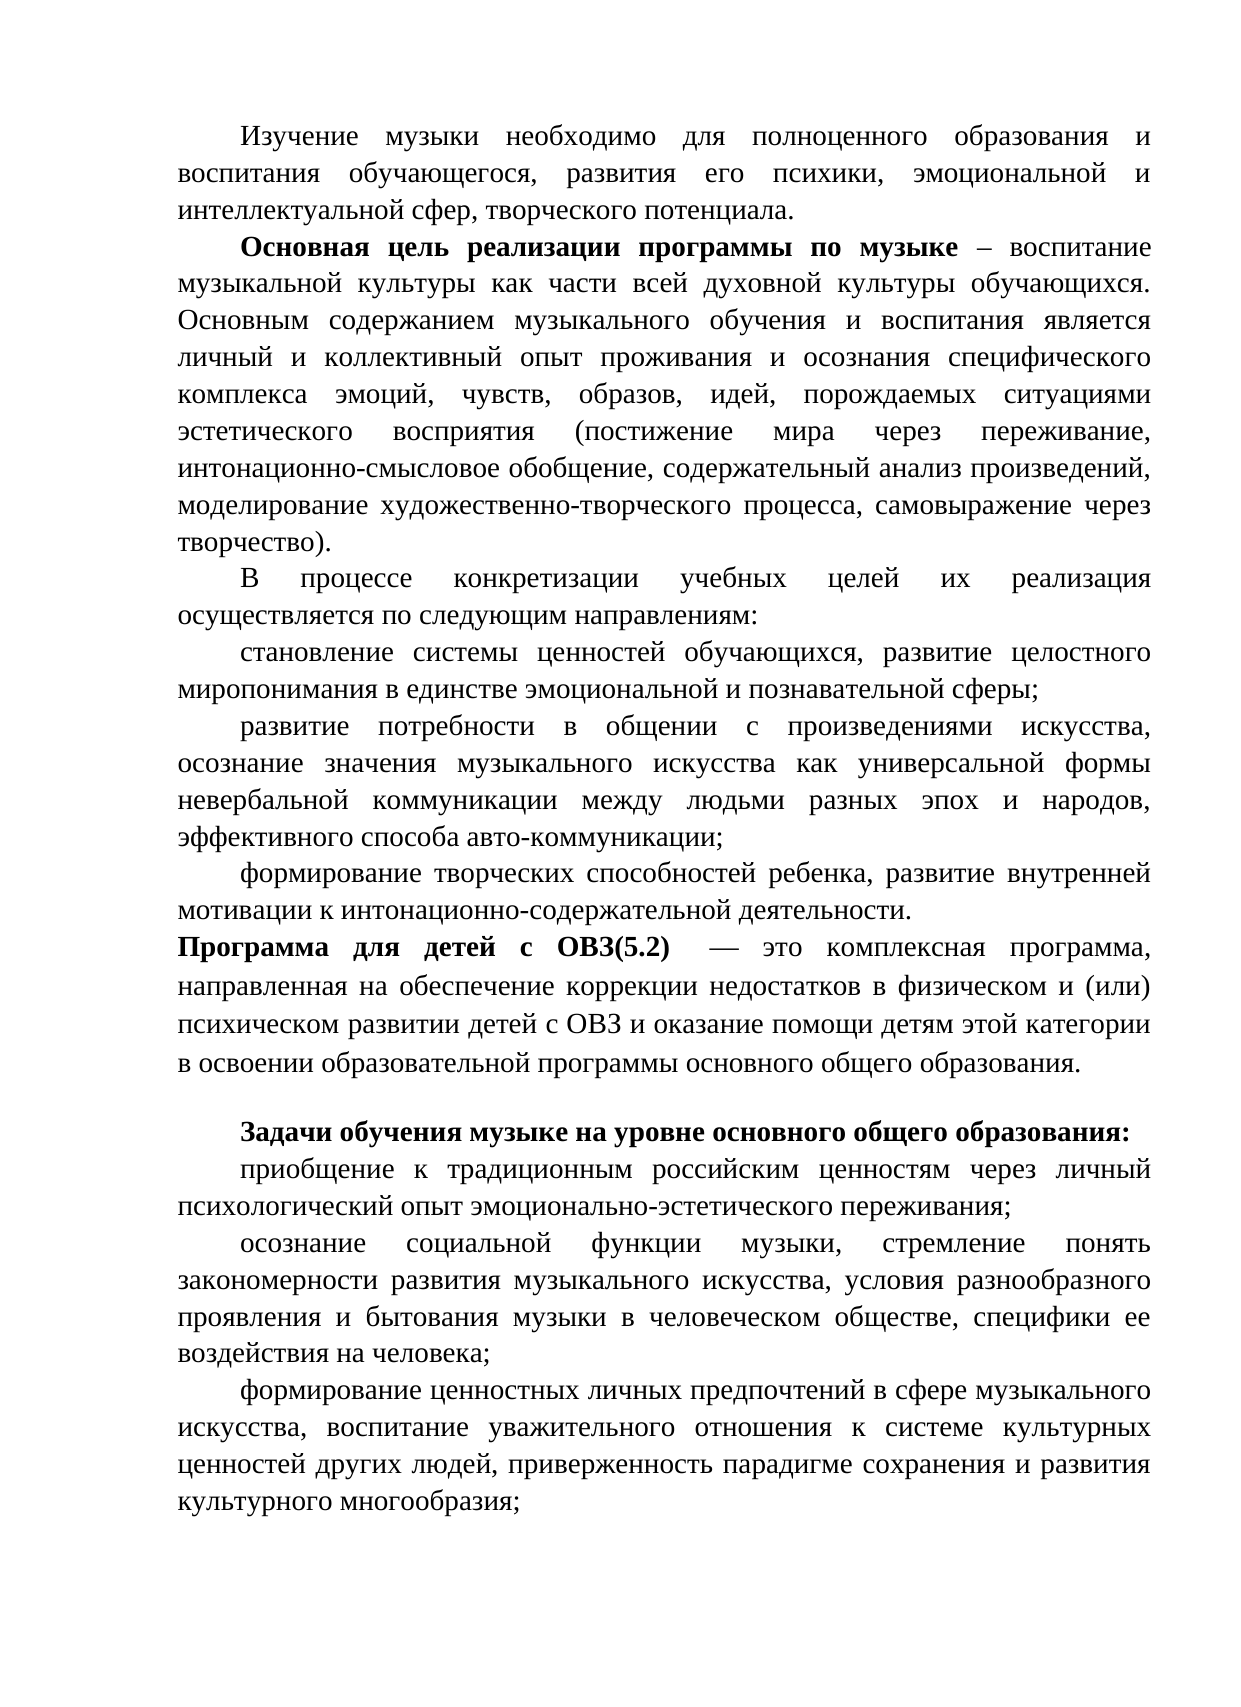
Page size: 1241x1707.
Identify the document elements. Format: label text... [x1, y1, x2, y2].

text становление системы ценностей обучающихся, развитие целостного миропонимания в единстве эмоциональной и познавательной сферы; [177, 634, 1152, 705]
text Основная цель реализации программы по музыке – воспитание музыкальной культуры как части всей духовной культуры обучающихся. Основным содержанием музыкального обучения и воспитания является личный и коллективный опыт проживания и осознания специфического комплекса эмоций, чувств, образов, идей, порождаемых ситуациями эстетического восприятия (постижение мира через переживание, интонационно-смысловое обобщение, содержательный анализ произведений, моделирование художественно-творческого процесса, самовыражение через творчество). [177, 229, 1152, 557]
text Изучение музыки необходимо для полноценного образования и воспитания обучающегося, развития его психики, эмоциональной и интеллектуальной сфер, творческого потенциала. [177, 118, 1152, 225]
text формирование ценностных личных предпочтений в сфере музыкального искусства, воспитание уважительного отношения к системе культурных ценностей других людей, приверженность парадигме сохранения и развития культурного многообразия; [177, 1372, 1152, 1517]
text формирование творческих способностей ребенка, развитие внутренней мотивации к интонационно-содержательной деятельности. [177, 856, 1152, 926]
text Задачи обучения музыке на уровне основного общего образования: [177, 1114, 1152, 1148]
text приобщение к традиционным российским ценностям через личный психологический опыт эмоционально-эстетического переживания; [177, 1151, 1152, 1222]
text В процессе конкретизации учебных целей их реализация осуществляется по следующим направлениям: [177, 561, 1152, 631]
text осознание социальной функции музыки, стремление понять закономерности развития музыкального искусства, условия разнообразного проявления и бытования музыки в человеческом обществе, специфики ее воздействия на человека; [177, 1225, 1152, 1369]
text развитие потребности в общении с произведениями искусства, осознание значения музыкального искусства как универсальной формы невербальной коммуникации между людьми разных эпох и народов, эффективного способа авто-коммуникации; [177, 708, 1152, 852]
text Программа для детей с ОВЗ(5.2) — это комплексная программа, направленная на обеспечение коррекции недостатков в физическом и (или) психическом развитии детей с ОВЗ и оказание помощи детям этой категории в освоении образовательной программы основного общего образования. [177, 1040, 1152, 1078]
